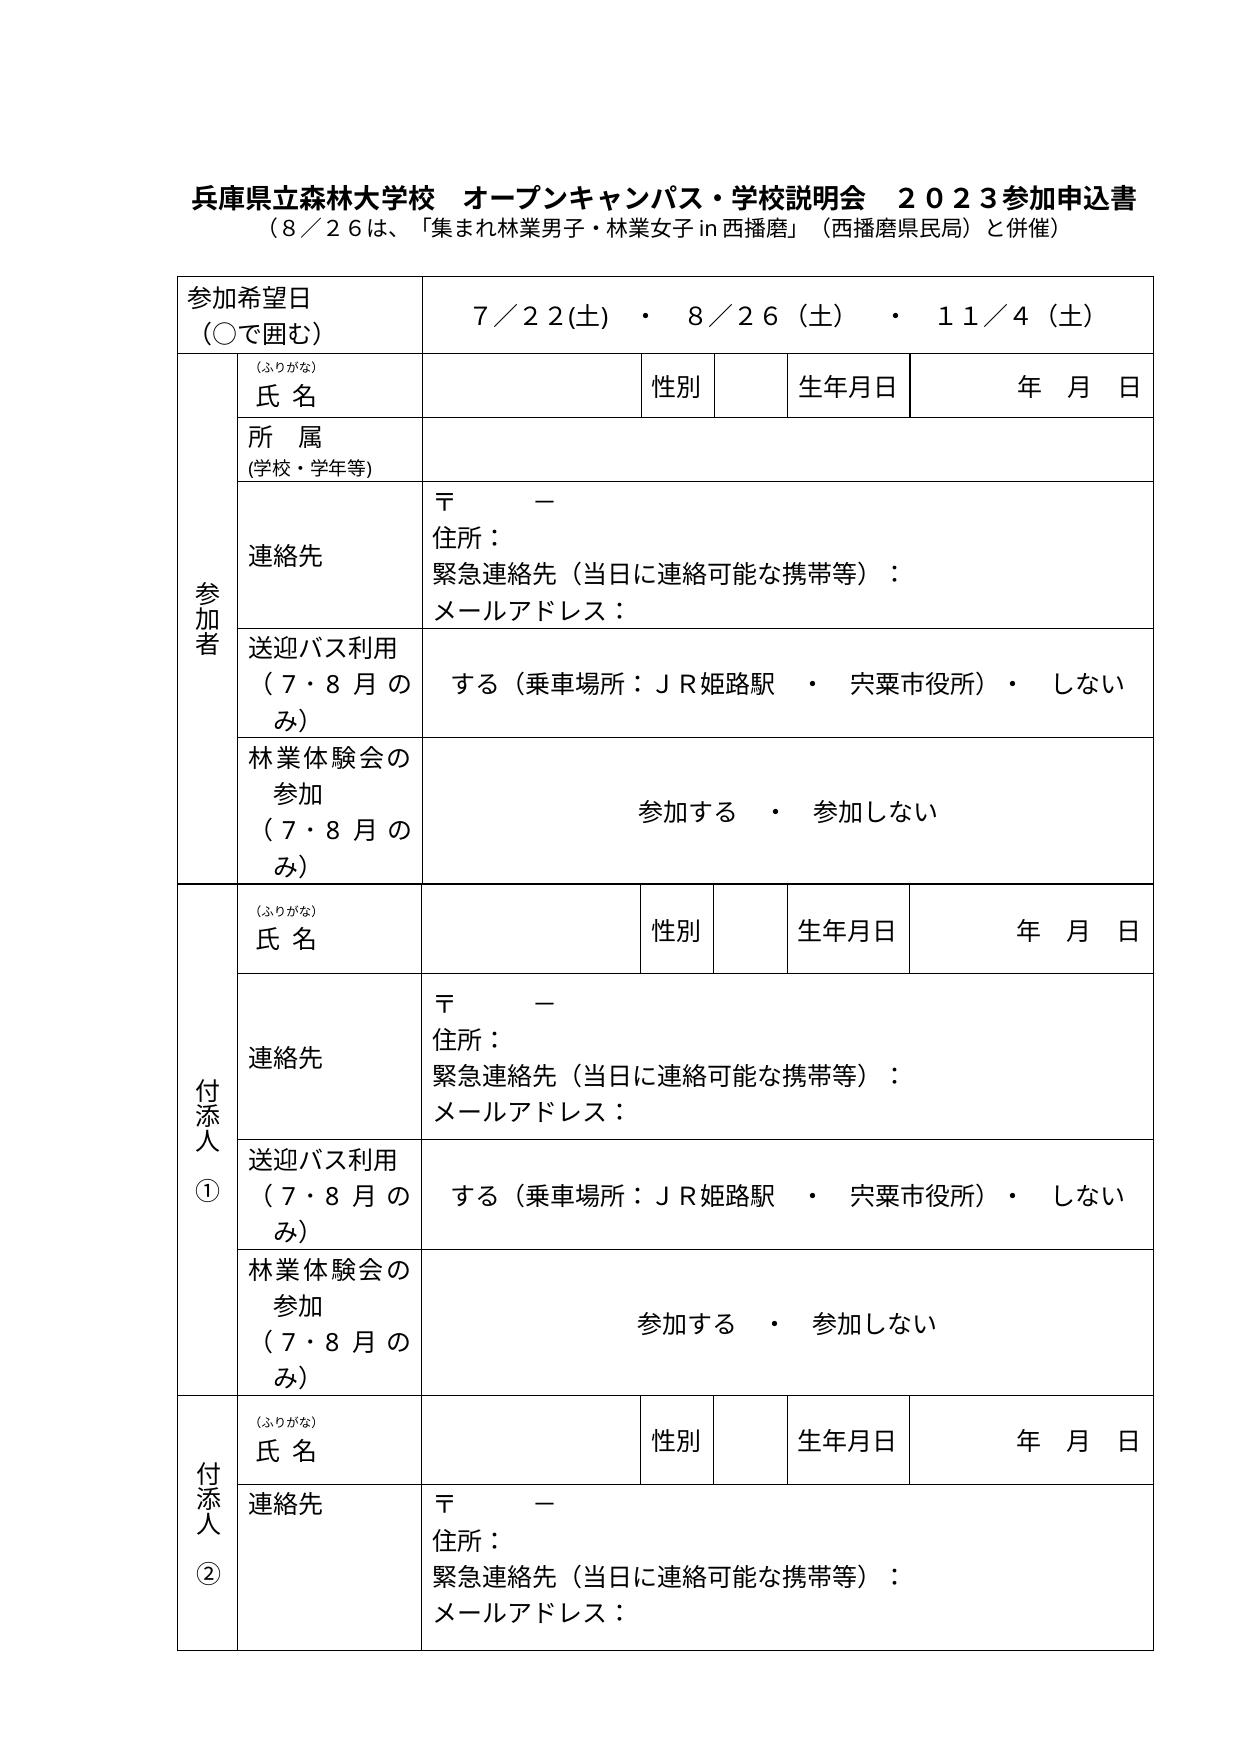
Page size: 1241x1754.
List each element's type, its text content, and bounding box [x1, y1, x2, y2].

table_cell 所 属 (学校・学年等) [238, 418, 422, 481]
table_cell 連絡先 [238, 974, 421, 1139]
table_cell [238, 1396, 421, 1484]
table_header [714, 885, 787, 973]
text （８／２６は、「集まれ林業男子・林業女子in西播磨」（西播磨県民局）と併催） [177, 216, 1152, 241]
table_cell する（乗車場所：ＪＲ姫路駅 ・ 宍粟市役所）・ しない [422, 1140, 1153, 1249]
table_header 付添人 ① [178, 885, 237, 1395]
table_cell [423, 354, 641, 417]
table_cell 参加者 [178, 354, 237, 883]
table_cell 〒 － 住所： 緊急連絡先（当日に連絡可能な携帯等）： メールアドレス： [422, 1485, 1153, 1650]
table_cell 生年月日 [788, 1396, 909, 1484]
table_cell 連絡先 [238, 1485, 421, 1650]
table_header 参加希望日 （○で囲む） [178, 277, 422, 353]
table_cell 参加する ・ 参加しない [423, 738, 1153, 883]
table_cell 連絡先 [238, 482, 422, 627]
table_cell 〒 － 住所： 緊急連絡先（当日に連絡可能な携帯等）： メールアドレス： [422, 974, 1153, 1139]
table_header [238, 885, 421, 973]
table_cell 林業体験会の参加 （7･8月のみ） [238, 738, 422, 883]
table_header [422, 885, 640, 973]
table_cell [422, 1396, 640, 1484]
table_cell 参加する ・ 参加しない [422, 1250, 1153, 1395]
table_cell 林業体験会の参加 （7･8月のみ） [238, 1250, 421, 1395]
table_cell [715, 354, 787, 417]
table_cell 年 月 日 [910, 1396, 1153, 1484]
table_cell 付添人 ② [178, 1396, 237, 1650]
table_header 性別 [641, 885, 713, 973]
table_header ７／２２(土) ・ ８／２６（土） ・ １１／４（土） [423, 277, 1153, 353]
table_cell 〒 － 住所： 緊急連絡先（当日に連絡可能な携帯等）： メールアドレス： [423, 482, 1153, 627]
text 兵庫県立森林大学校 オープンキャンパス・学校説明会 ２０２３参加申込書 [177, 177, 1152, 216]
table_cell 送迎バス利用 （7･8月のみ） [238, 629, 422, 737]
table_cell する（乗車場所：ＪＲ姫路駅 ・ 宍粟市役所）・ しない [423, 629, 1153, 737]
table_cell 送迎バス利用 （7･8月のみ） [238, 1140, 421, 1249]
table_cell [714, 1396, 787, 1484]
table_cell [238, 354, 422, 417]
table_header 生年月日 [788, 885, 909, 973]
table_cell 性別 [642, 354, 714, 417]
table_cell 性別 [641, 1396, 713, 1484]
table_cell 生年月日 [788, 354, 909, 417]
table_header 年 月 日 [910, 885, 1153, 973]
table_cell 年 月 日 [911, 354, 1153, 417]
table_cell [423, 418, 1153, 481]
